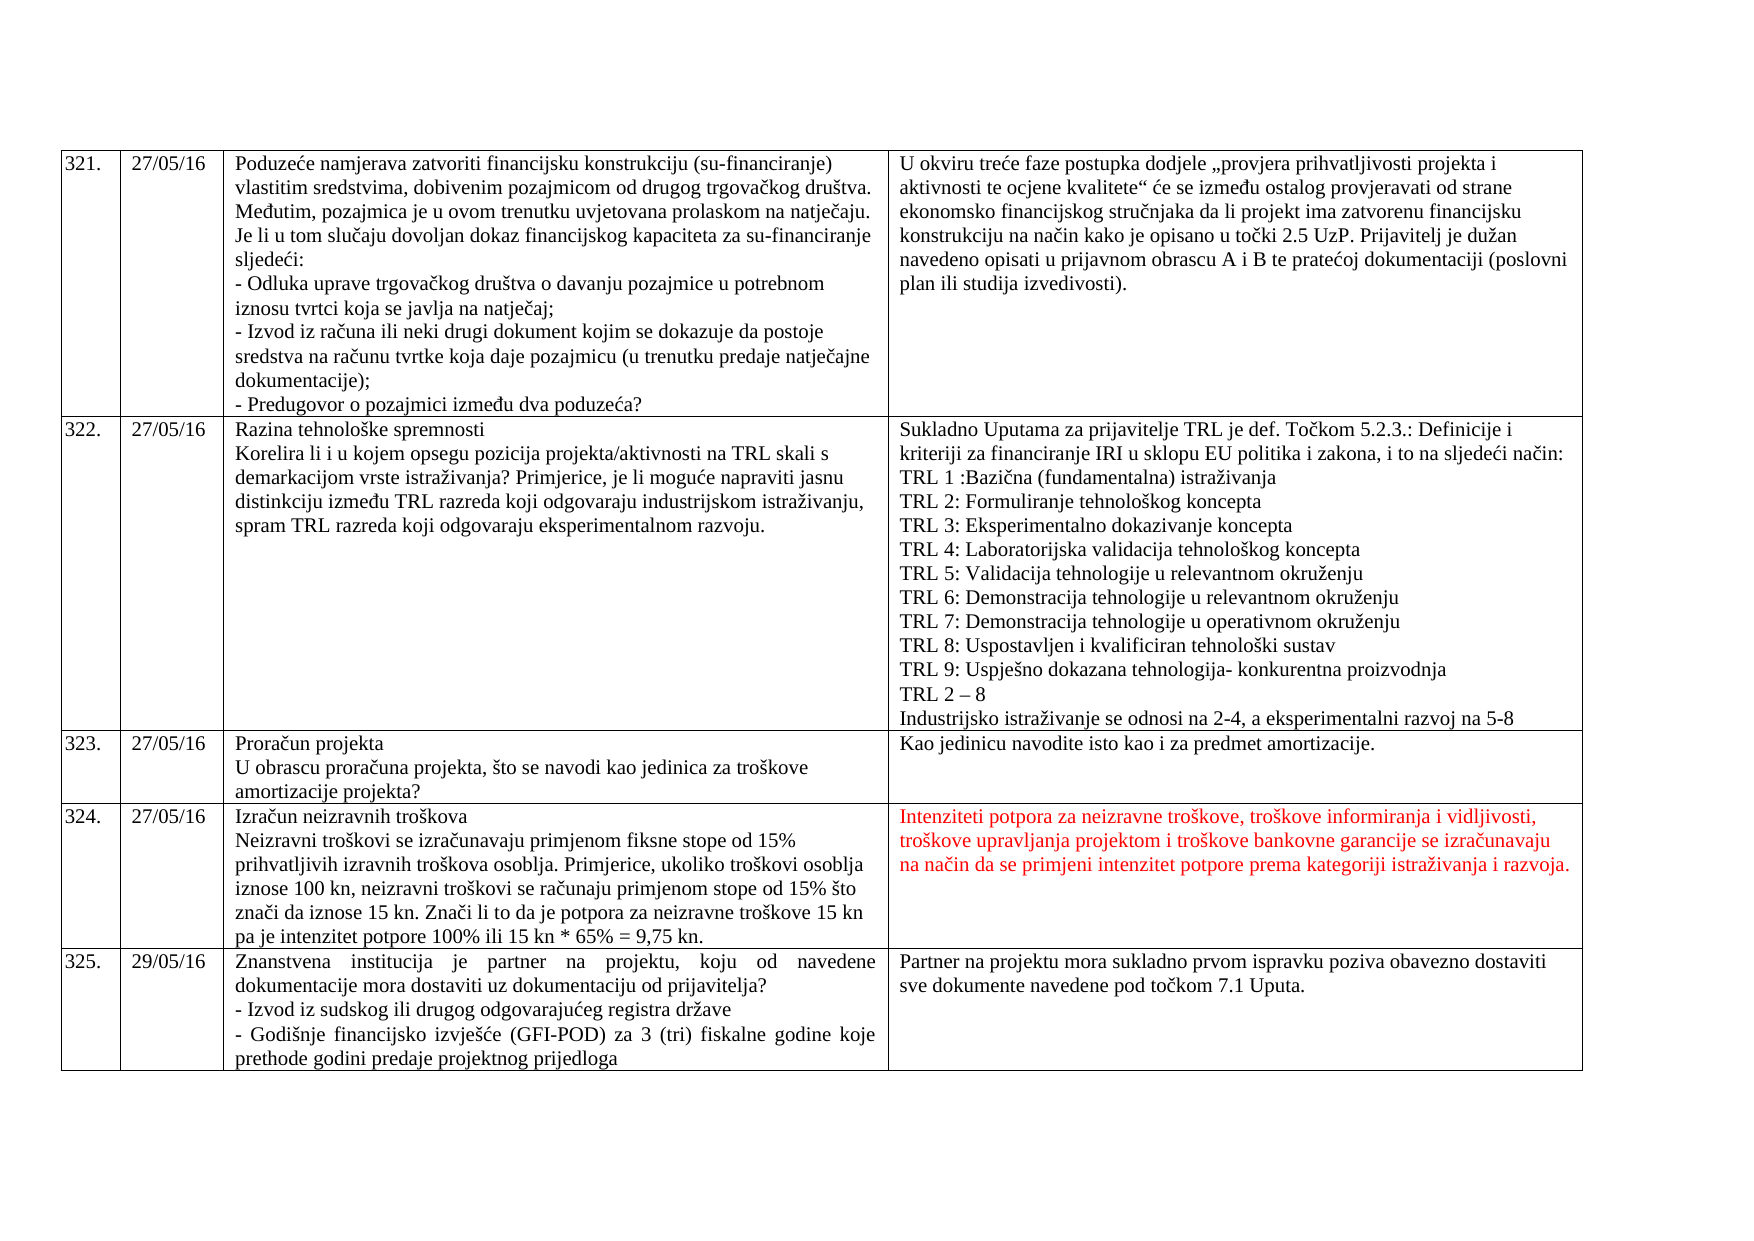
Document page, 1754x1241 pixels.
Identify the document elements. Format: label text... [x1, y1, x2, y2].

table_cell Kao jedinicu navodite isto kao i za predmet amortizacije. [889, 731, 1582, 803]
table_cell 27/05/16 [121, 804, 223, 948]
table_cell [62, 151, 120, 416]
table_cell Razina tehnološke spremnosti Korelira li i u kojem opsegu pozicija projekta/aktivnosti na TRL skali s demarkacijom vrste istraživanja? Primjerice, je li moguće napraviti jasnu distinkciju između TRL razreda koji odgovaraju industrijskom istraživanju, spram TRL razreda koji odgovaraju eksperimentalnom razvoju. [224, 417, 888, 729]
table_cell [62, 731, 120, 803]
table_cell [62, 804, 120, 948]
table_cell Intenziteti potpora za neizravne troškove, troškove informiranja i vidljivosti, troškove upravljanja projektom i troškove bankovne garancije se izračunavaju na način da se primjeni intenzitet potpore prema kategoriji istraživanja i razvoja. [889, 804, 1582, 948]
table_cell 27/05/16 [121, 731, 223, 803]
table_cell [62, 417, 120, 729]
table_cell [62, 949, 120, 1069]
table_cell Poduzeće namjerava zatvoriti financijsku konstrukciju (su-financiranje) vlastitim sredstvima, dobivenim pozajmicom od drugog trgovačkog društva. Međutim, pozajmica je u ovom trenutku uvjetovana prolaskom na natječaju. Je li u tom slučaju dovoljan dokaz financijskog kapaciteta za su-financiranje sljedeći: - Odluka uprave trgovačkog društva o davanju pozajmice u potrebnom iznosu tvrtci koja se javlja na natječaj; - Izvod iz računa ili neki drugi dokument kojim se dokazuje da postoje sredstva na računu tvrtke koja daje pozajmicu (u trenutku predaje natječajne dokumentacije); - Predugovor o pozajmici između dva poduzeća? [224, 151, 888, 416]
table_cell 27/05/16 [121, 417, 223, 729]
table_cell 27/05/16 [121, 151, 223, 416]
table_cell Sukladno Uputama za prijavitelje TRL je def. Točkom 5.2.3.: Definicije i kriteriji za financiranje IRI u sklopu EU politika i zakona, i to na sljedeći način: TRL 1 :Bazična (fundamentalna) istraživanja TRL 2: Formuliranje tehnološkog koncepta TRL 3: Eksperimentalno dokazivanje koncepta TRL 4: Laboratorijska validacija tehnološkog koncepta TRL 5: Validacija tehnologije u relevantnom okruženju TRL 6: Demonstracija tehnologije u relevantnom okruženju TRL 7: Demonstracija tehnologije u operativnom okruženju TRL 8: Uspostavljen i kvalificiran tehnološki sustav TRL 9: Uspješno dokazana tehnologija- konkurentna proizvodnja TRL 2 – 8 Industrijsko istraživanje se odnosi na 2-4, a eksperimentalni razvoj na 5-8 [889, 417, 1582, 729]
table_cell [224, 949, 888, 1069]
table_cell Izračun neizravnih troškova Neizravni troškovi se izračunavaju primjenom fiksne stope od 15% prihvatljivih izravnih troškova osoblja. Primjerice, ukoliko troškovi osoblja iznose 100 kn, neizravni troškovi se računaju primjenom stope od 15% što znači da iznose 15 kn. Znači li to da je potpora za neizravne troškove 15 kn pa je intenzitet potpore 100% ili 15 kn * 65% = 9,75 kn. [224, 804, 888, 948]
table_cell U okviru treće faze postupka dodjele „provjera prihvatljivosti projekta i aktivnosti te ocjene kvalitete“ će se između ostalog provjeravati od strane ekonomsko financijskog stručnjaka da li projekt ima zatvorenu financijsku konstrukciju na način kako je opisano u točki 2.5 UzP. Prijavitelj je dužan navedeno opisati u prijavnom obrascu A i B te pratećoj dokumentaciji (poslovni plan ili studija izvedivosti). [889, 151, 1582, 416]
table_cell Proračun projekta U obrascu proračuna projekta, što se navodi kao jedinica za troškove amortizacije projekta? [224, 731, 888, 803]
table_cell 29/05/16 [121, 949, 223, 1069]
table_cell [889, 949, 1582, 1069]
